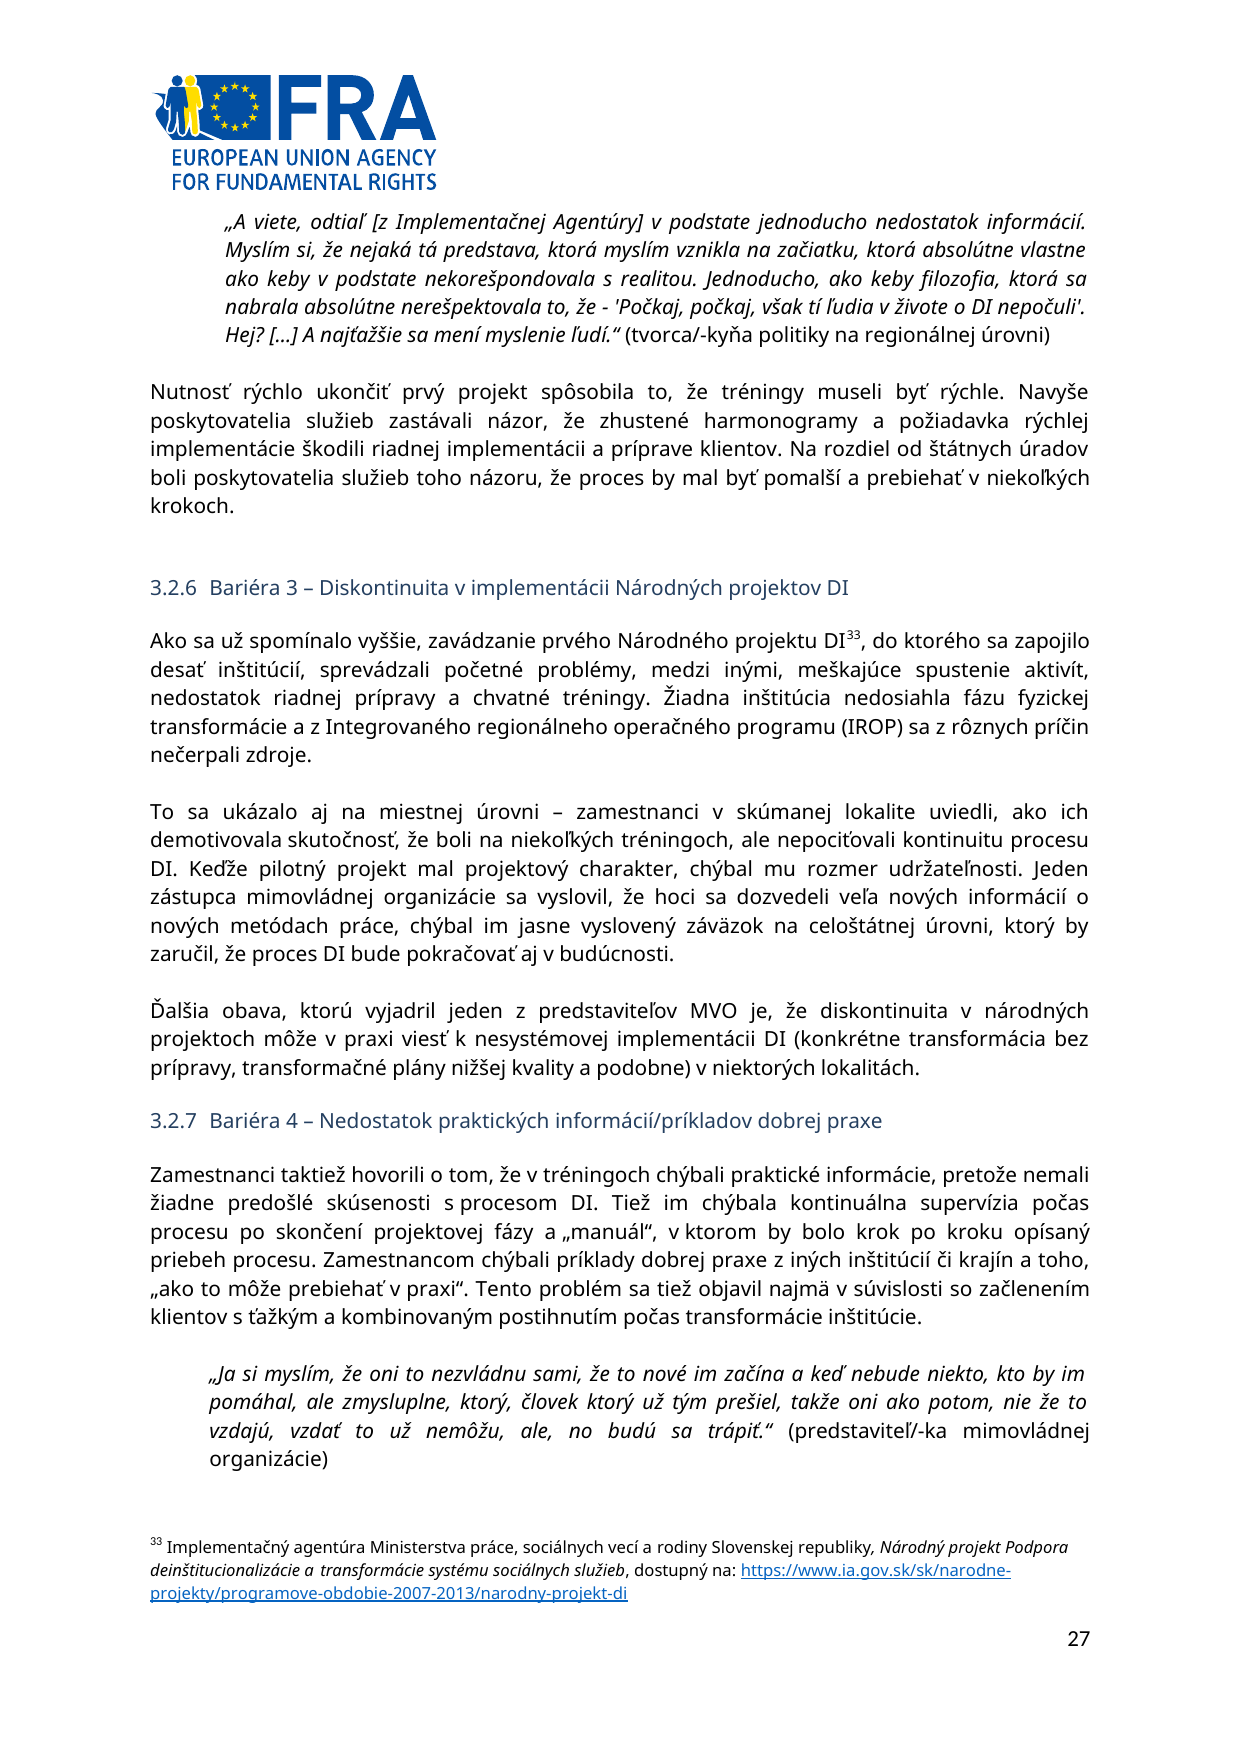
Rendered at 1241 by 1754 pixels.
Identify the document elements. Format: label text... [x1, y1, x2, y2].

text Nutnosť rýchlo ukončiť prvý projekt spôsobila to, že tréningy museli byť rýchle. Navyše poskytovatelia služieb zastávali názor, že zhustené harmonogramy a požiadavka rýchlej implementácie škodili riadnej implementácii a príprave klientov. Na rozdiel od štátnych úradov boli poskytovatelia služieb toho názoru, že proces by mal byť pomalší a prebiehať v niekoľkých krokoch. [150, 377, 1090, 519]
text „Ja si myslím, že oni to nezvládnu sami, že to nové im začína a keď nebude niekto, kto by im pomáhal, ale zmysluplne, ktorý, človek ktorý už tým prešiel, takže oni ako potom, nie že to vzdajú, vzdať to už nemôžu, ale, no budú sa trápiť.“ (predstaviteľ/-ka mimovládnej organizácie) [209, 1359, 1090, 1473]
subtitle 3.2.6 Bariéra 3 – Diskontinuita v implementácii Národných projektov DI [150, 573, 1090, 601]
text To sa ukázalo aj na miestnej úrovni – zamestnanci v skúmanej lokalite uviedli, ako ich demotivovala skutočnosť, že boli na niekoľkých tréningoch, ale nepociťovali kontinuitu procesu DI. Keďže pilotný projekt mal projektový charakter, chýbal mu rozmer udržateľnosti. Jeden zástupca mimovládnej organizácie sa vyslovil, že hoci sa dozvedeli veľa nových informácií o nových metódach práce, chýbal im jasne vyslovený záväzok na celoštátnej úrovni, ktorý by zaručil, že proces DI bude pokračovať aj v budúcnosti. [150, 797, 1090, 968]
text Ďalšia obava, ktorú vyjadril jeden z predstaviteľov MVO je, že diskontinuita v národných projektoch môže v praxi viesť k nesystémovej implementácii DI (konkrétne transformácia bez prípravy, transformačné plány nižšej kvality a podobne) v niektorých lokalitách. [150, 996, 1090, 1081]
subtitle 3.2.7 Bariéra 4 – Nedostatok praktických informácií/príkladov dobrej praxe [150, 1106, 1090, 1135]
text Ako sa už spomínalo vyššie, zavádzanie prvého Národného projektu DI, do ktorého sa zapojilo desať inštitúcií, sprevádzali početné problémy, medzi inými, meškajúce spustenie aktivít, nedostatok riadnej prípravy a chvatné tréningy. Žiadna inštitúcia nedosiahla fázu fyzickej transformácie a z Integrovaného regionálneho operačného programu (IROP) sa z rôznych príčin nečerpali zdroje. [150, 626, 1090, 769]
list Zamestnanci taktiež hovorili o tom, že v tréningoch chýbali praktické informácie, pretože nemali žiadne predošlé skúsenosti s procesom DI. Tiež im chýbala kontinuálna supervízia počas procesu po skončení projektovej fázy a „manuál“, v ktorom by bolo krok po kroku opísaný priebeh procesu. Zamestnancom chýbali príklady dobrej praxe z iných inštitúcií či krajín a toho, „ako to môže prebiehať v praxi“. Tento problém sa tiež objavil najmä v súvislosti so začlenením klientov s ťažkým a kombinovaným postihnutím počas transformácie inštitúcie. [150, 1160, 1090, 1331]
text „A viete, odtiaľ [z Implementačnej Agentúry] v podstate jednoducho nedostatok informácií. Myslím si, že nejaká tá predstava, ktorá myslím vznikla na začiatku, ktorá absolútne vlastne ako keby v podstate nekorešpondovala s realitou. Jednoducho, ako keby filozofia, ktorá sa nabrala absolútne nerešpektovala to, že - 'Počkaj, počkaj, však tí ľudia v živote o DI nepočuli'. Hej? [...] A najťažšie sa mení myslenie ľudí.“ (tvorca/-kyňa politiky na regionálnej úrovni) [225, 207, 1090, 349]
